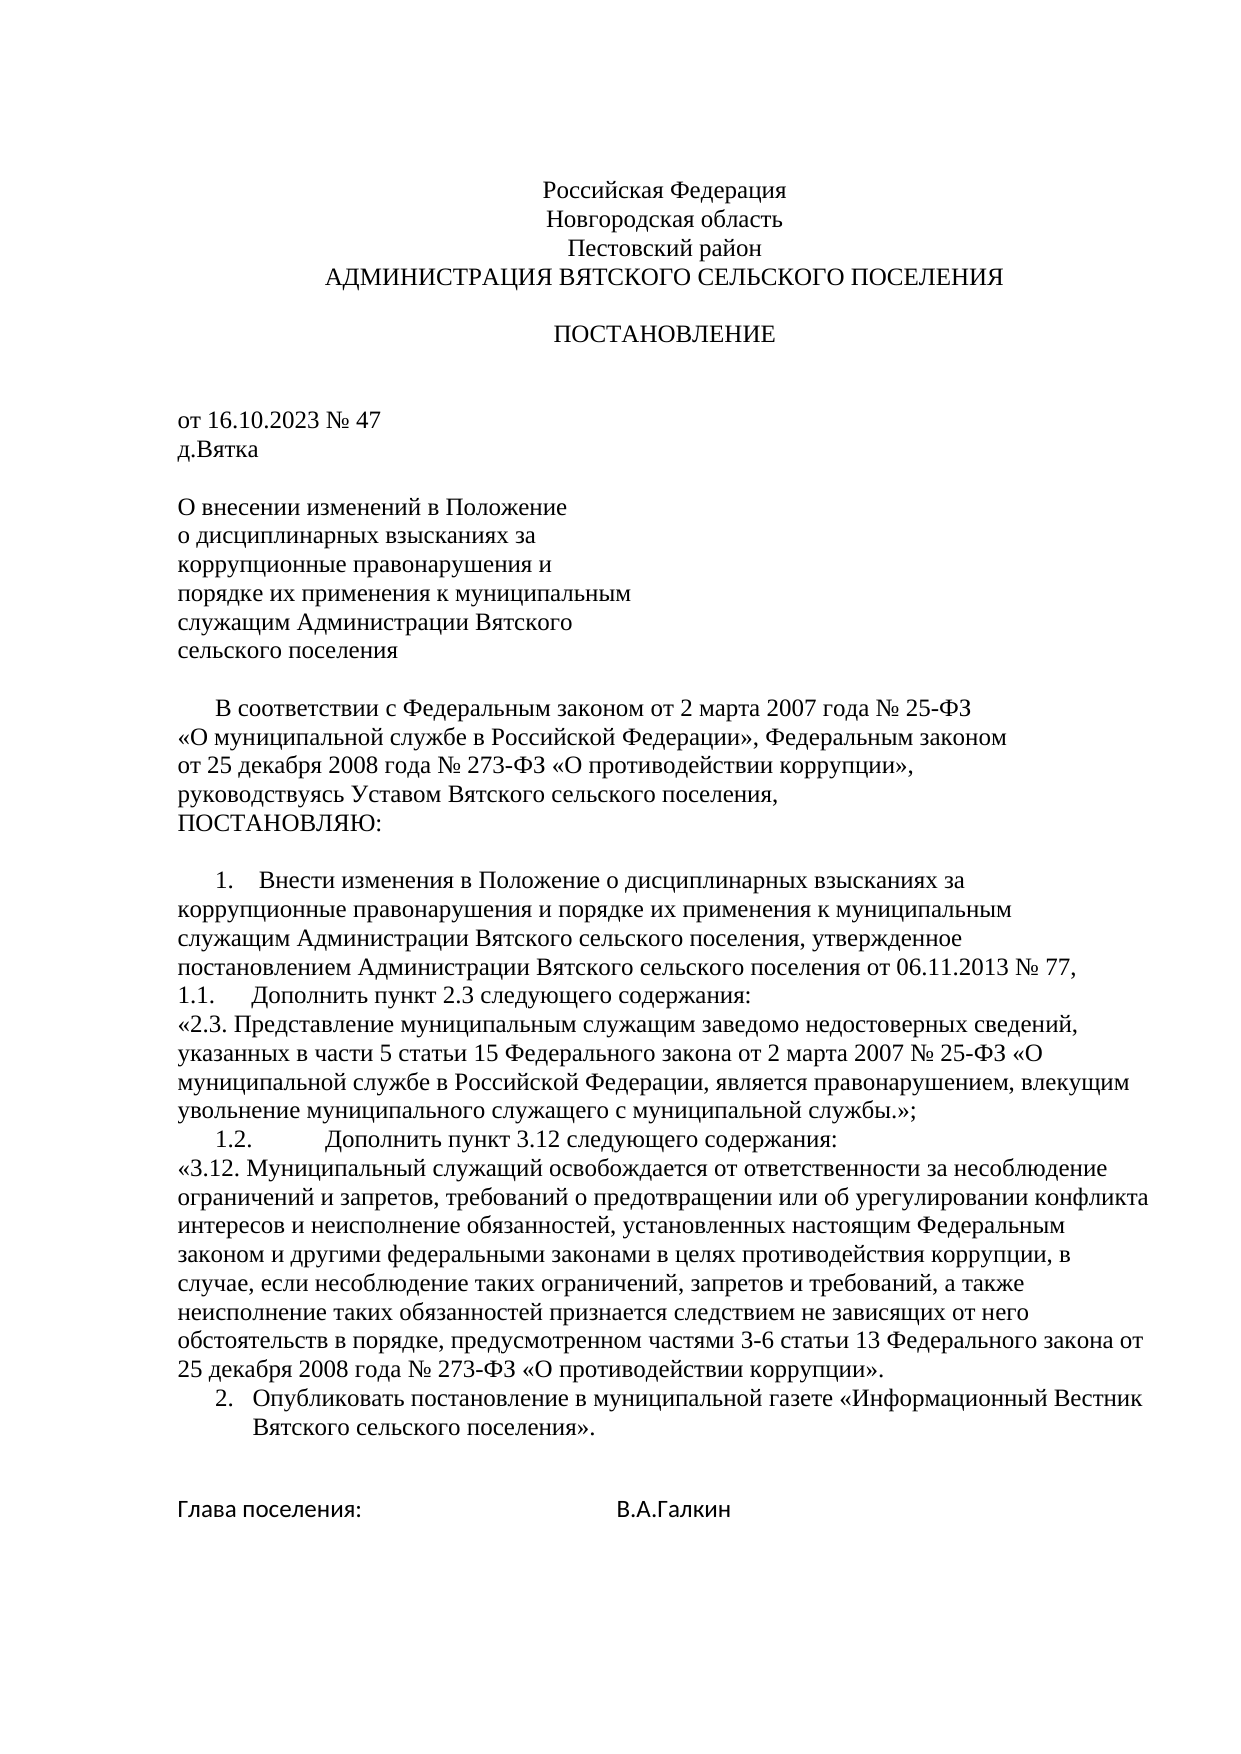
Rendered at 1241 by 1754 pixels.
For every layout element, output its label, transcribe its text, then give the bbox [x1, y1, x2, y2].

text Российская Федерация [177, 176, 1152, 204]
text О внесении изменений в Положение [177, 492, 1152, 521]
text увольнение муниципального служащего с муниципальной службы.»; [177, 1096, 1152, 1124]
text «3.12. Муниципальный служащий освобождается от ответственности за несоблюдение ограничений и запретов, требований о предотвращении или об урегулировании конфликта интересов и неисполнение обязанностей, установленных настоящим Федеральным законом и другими федеральными законами в целях противодействия коррупции, в случае, если несоблюдение таких ограничений, запретов и требований, а также неисполнение таких обязанностей признается следствием не зависящих от него обстоятельств в порядке, предусмотренном частями 3-6 статьи 13 Федерального закона от 25 декабря 2008 года № 273-ФЗ «О противодействии коррупции». [177, 1153, 1152, 1383]
text В соответствии с Федеральным законом от 2 марта 2007 года № 25-ФЗ [177, 693, 1152, 722]
list Дополнить пункт 3.12 следующего содержания: [215, 1124, 1152, 1153]
text ПОСТАНОВЛЕНИЕ [177, 319, 1152, 348]
text ПОСТАНОВЛЯЮ: [177, 808, 1152, 837]
text порядке их применения к муниципальным [177, 578, 1152, 607]
text служащим Администрации Вятского [177, 607, 1152, 636]
text Глава поселения: В.А.Галкин [177, 1494, 1152, 1524]
text постановлением Администрации Вятского сельского поселения от 06.11.2013 № 77, [177, 952, 1152, 981]
text коррупционные правонарушения и [177, 549, 1152, 578]
text от 16.10.2023 № 47 [177, 406, 1152, 434]
text коррупционные правонарушения и порядке их применения к муниципальным [177, 894, 1152, 923]
text Новгородская область [177, 204, 1152, 233]
text руководствуясь Уставом Вятского сельского поселения, [177, 779, 1152, 808]
text «2.3. Представление муниципальным служащим заведомо недостоверных сведений, указанных в части 5 статьи 15 Федерального закона от 2 марта 2007 № 25-ФЗ «О муниципальной службе в Российской Федерации, является правонарушением, влекущим [177, 1009, 1152, 1096]
text от 25 декабря 2008 года № 273-ФЗ «О противодействии коррупции», [177, 751, 1152, 779]
text сельского поселения [177, 636, 1152, 664]
list Внести изменения в Положение о дисциплинарных взысканиях за [215, 866, 1152, 894]
list Дополнить пункт 2.3 следующего содержания: [177, 981, 1152, 1009]
text о дисциплинарных взысканиях за [177, 521, 1152, 549]
text д.Вятка [177, 434, 1152, 463]
text Пестовский район [177, 233, 1152, 262]
list Опубликовать постановление в муниципальной газете «Информационный Вестник Вятского сельского поселения». [215, 1383, 1152, 1441]
text «О муниципальной службе в Российской Федерации», Федеральным законом [177, 722, 1152, 751]
text АДМИНИСТРАЦИЯ ВЯТСКОГО СЕЛЬСКОГО ПОСЕЛЕНИЯ [177, 262, 1152, 291]
text служащим Администрации Вятского сельского поселения, утвержденное [177, 923, 1152, 952]
